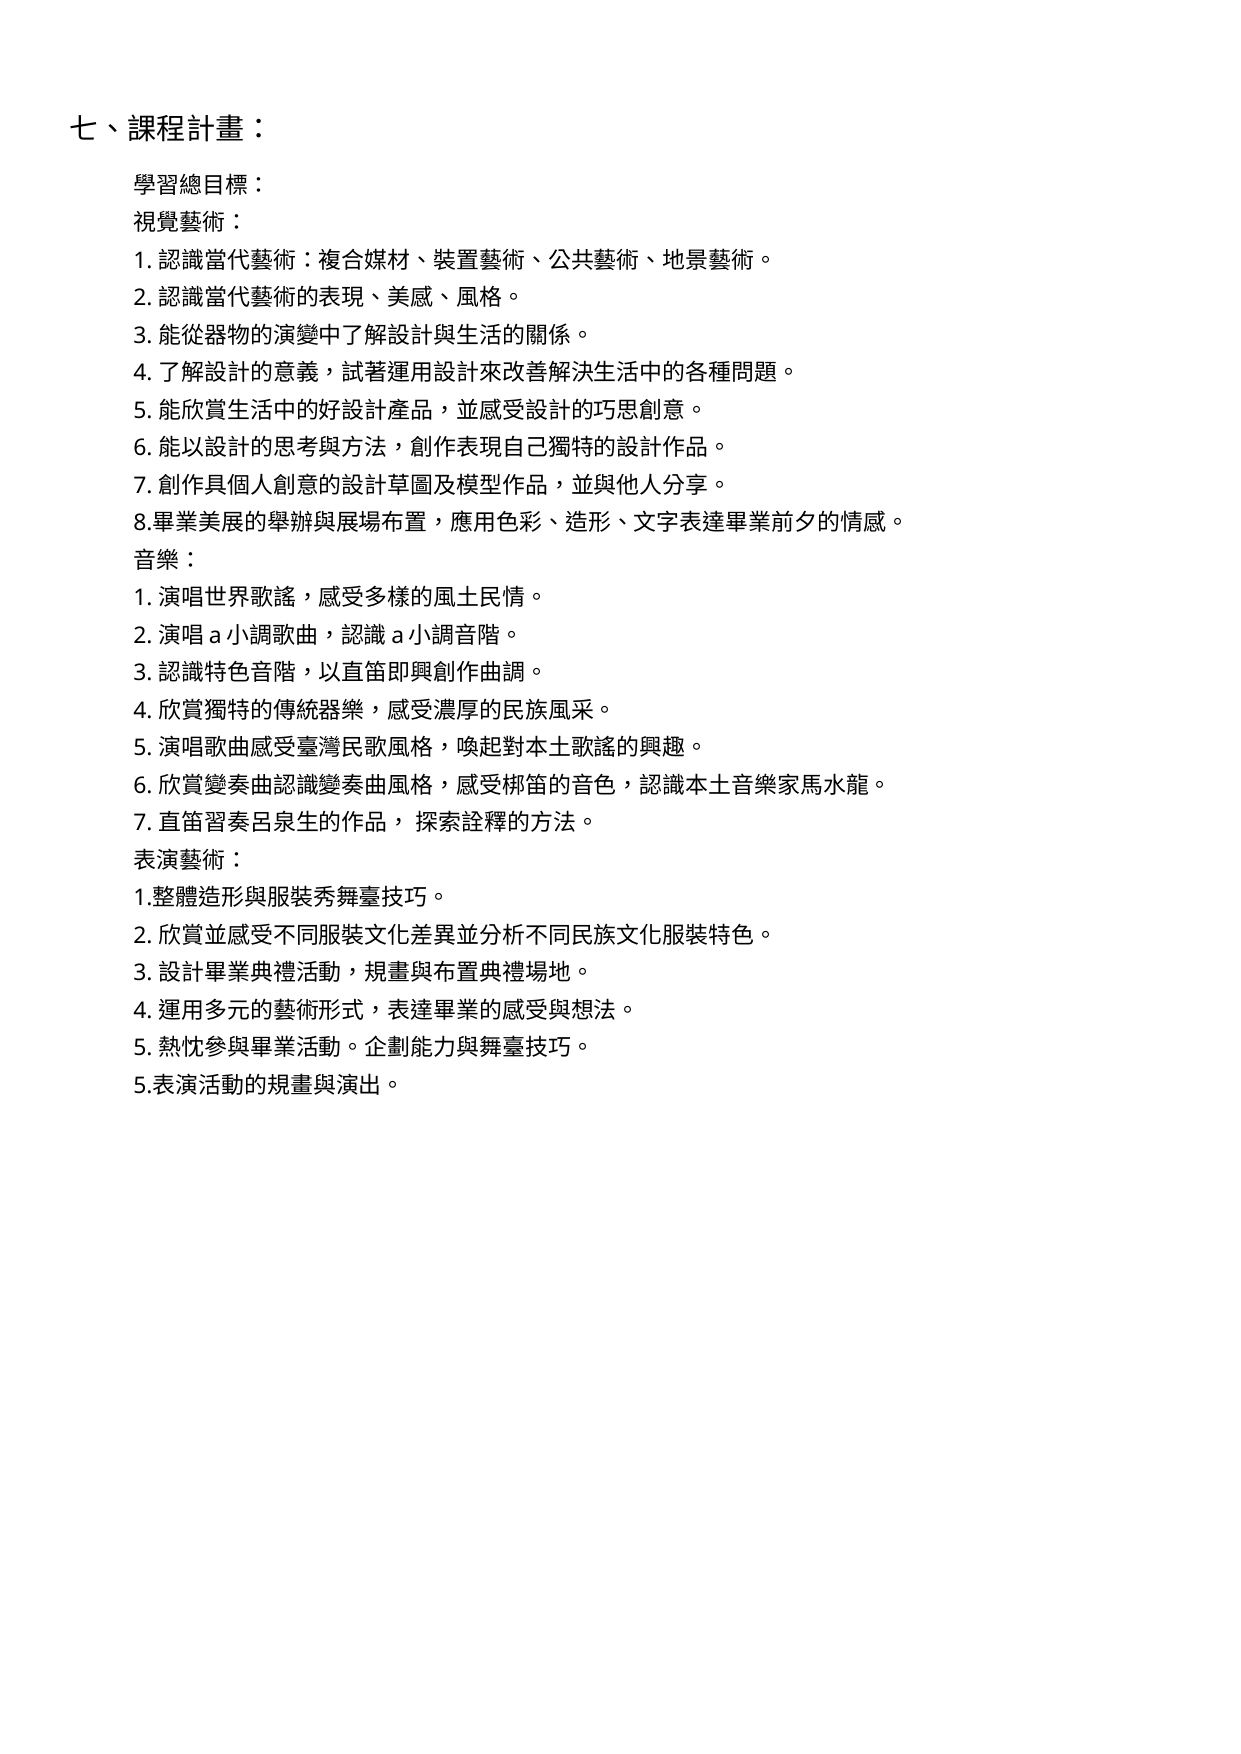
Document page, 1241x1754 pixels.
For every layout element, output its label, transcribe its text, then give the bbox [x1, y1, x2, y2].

text 4. 運用多元的藝術形式，表達畢業的感受與想法。 [101, 989, 1167, 1027]
text 4. 欣賞獨特的傳統器樂，感受濃厚的民族風采。 [101, 689, 1167, 727]
text 1. 認識當代藝術：複合媒材、裝置藝術、公共藝術、地景藝術。 [101, 239, 1167, 277]
text 5.表演活動的規畫與演出。 [101, 1064, 1167, 1102]
text 6. 能以設計的思考與方法，創作表現自己獨特的設計作品。 [101, 427, 1167, 464]
text 2. 欣賞並感受不同服裝文化差異並分析不同民族文化服裝特色。 [101, 914, 1167, 952]
text 表演藝術： [101, 839, 1167, 877]
text 視覺藝術： [101, 202, 1167, 239]
text 6. 欣賞變奏曲認識變奏曲風格，感受梆笛的音色，認識本土音樂家馬水龍。 [101, 764, 1167, 802]
text 7. 創作具個人創意的設計草圖及模型作品，並與他人分享。 [101, 464, 1167, 502]
text 3. 能從器物的演變中了解設計與生活的關係。 [101, 314, 1167, 352]
text 1. 演唱世界歌謠，感受多樣的風土民情。 [101, 577, 1167, 614]
text 8.畢業美展的舉辦與展場布置，應用色彩、造形、文字表達畢業前夕的情感。 [101, 502, 1167, 539]
text 學習總目標： [101, 164, 1167, 202]
text 音樂： [101, 539, 1167, 577]
text 2. 演唱a小調歌曲，認識a小調音階。 [101, 614, 1167, 652]
text 3. 認識特色音階，以直笛即興創作曲調。 [101, 652, 1167, 689]
text 2. 認識當代藝術的表現、美感、風格。 [101, 277, 1167, 314]
text 4. 了解設計的意義，試著運用設計來改善解決生活中的各種問題。 [101, 352, 1167, 389]
text 3. 設計畢業典禮活動，規畫與布置典禮場地。 [101, 952, 1167, 989]
text 5. 能欣賞生活中的好設計產品，並感受設計的巧思創意。 [101, 389, 1167, 427]
text 1.整體造形與服裝秀舞臺技巧。 [101, 877, 1167, 914]
text 5. 熱忱參與畢業活動。企劃能力與舞臺技巧。 [101, 1027, 1167, 1064]
text 7. 直笛習奏呂泉生的作品， 探索詮釋的方法。 [101, 802, 1167, 839]
text 七、課程計畫： [69, 89, 1163, 164]
text 5. 演唱歌曲感受臺灣民歌風格，喚起對本土歌謠的興趣。 [101, 727, 1167, 764]
